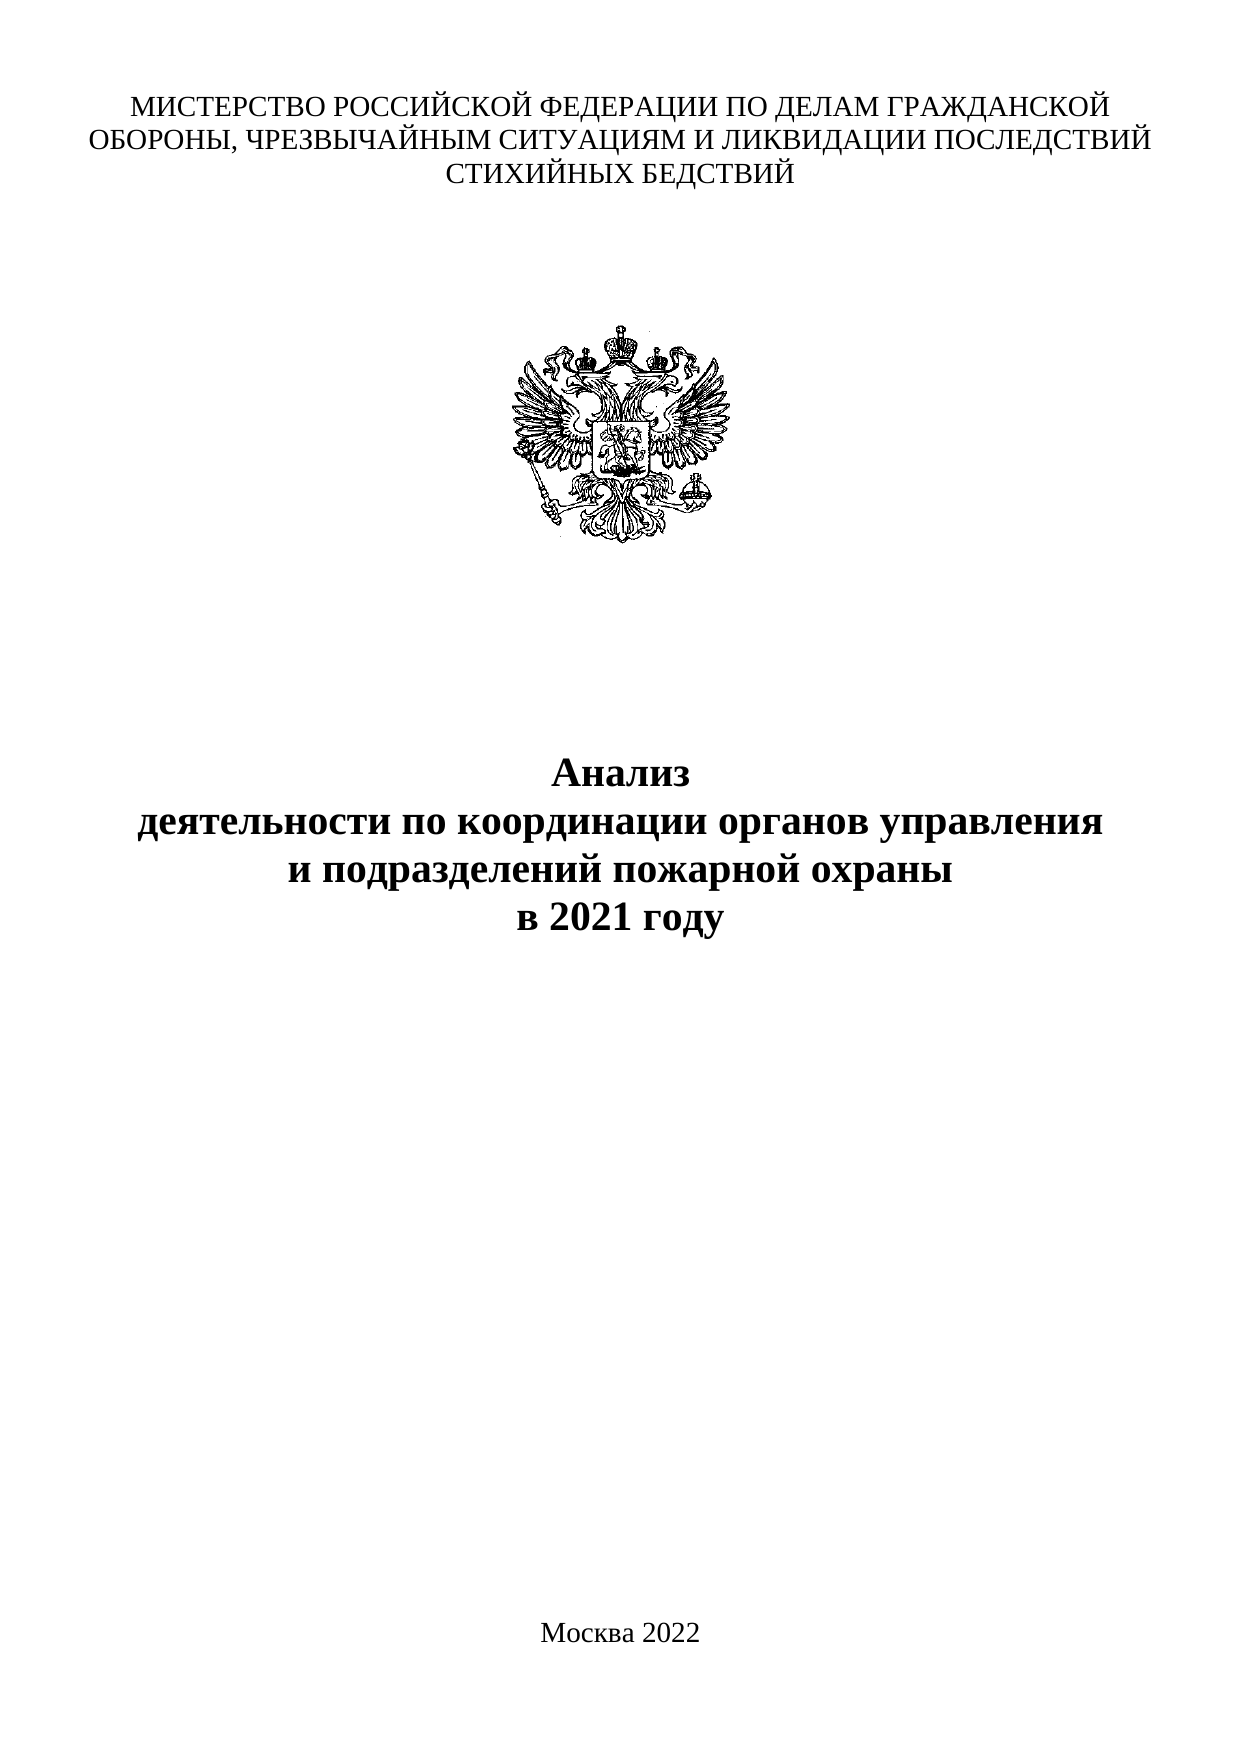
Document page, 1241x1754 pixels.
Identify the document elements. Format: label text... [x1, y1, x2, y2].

text в 2021 году [74, 892, 1167, 939]
text Москва 2022 [74, 1615, 1167, 1649]
text и подразделений пожарной охраны [74, 844, 1167, 892]
title МистерствО Российской Федерации по делам гражданской обороны, чрезвычайным ситуациям и ликвидации последствий стихийных бедствий [74, 89, 1167, 189]
picture [508, 323, 732, 547]
text деятельности по координации органов управления [74, 796, 1167, 844]
text Анализ [74, 748, 1167, 796]
